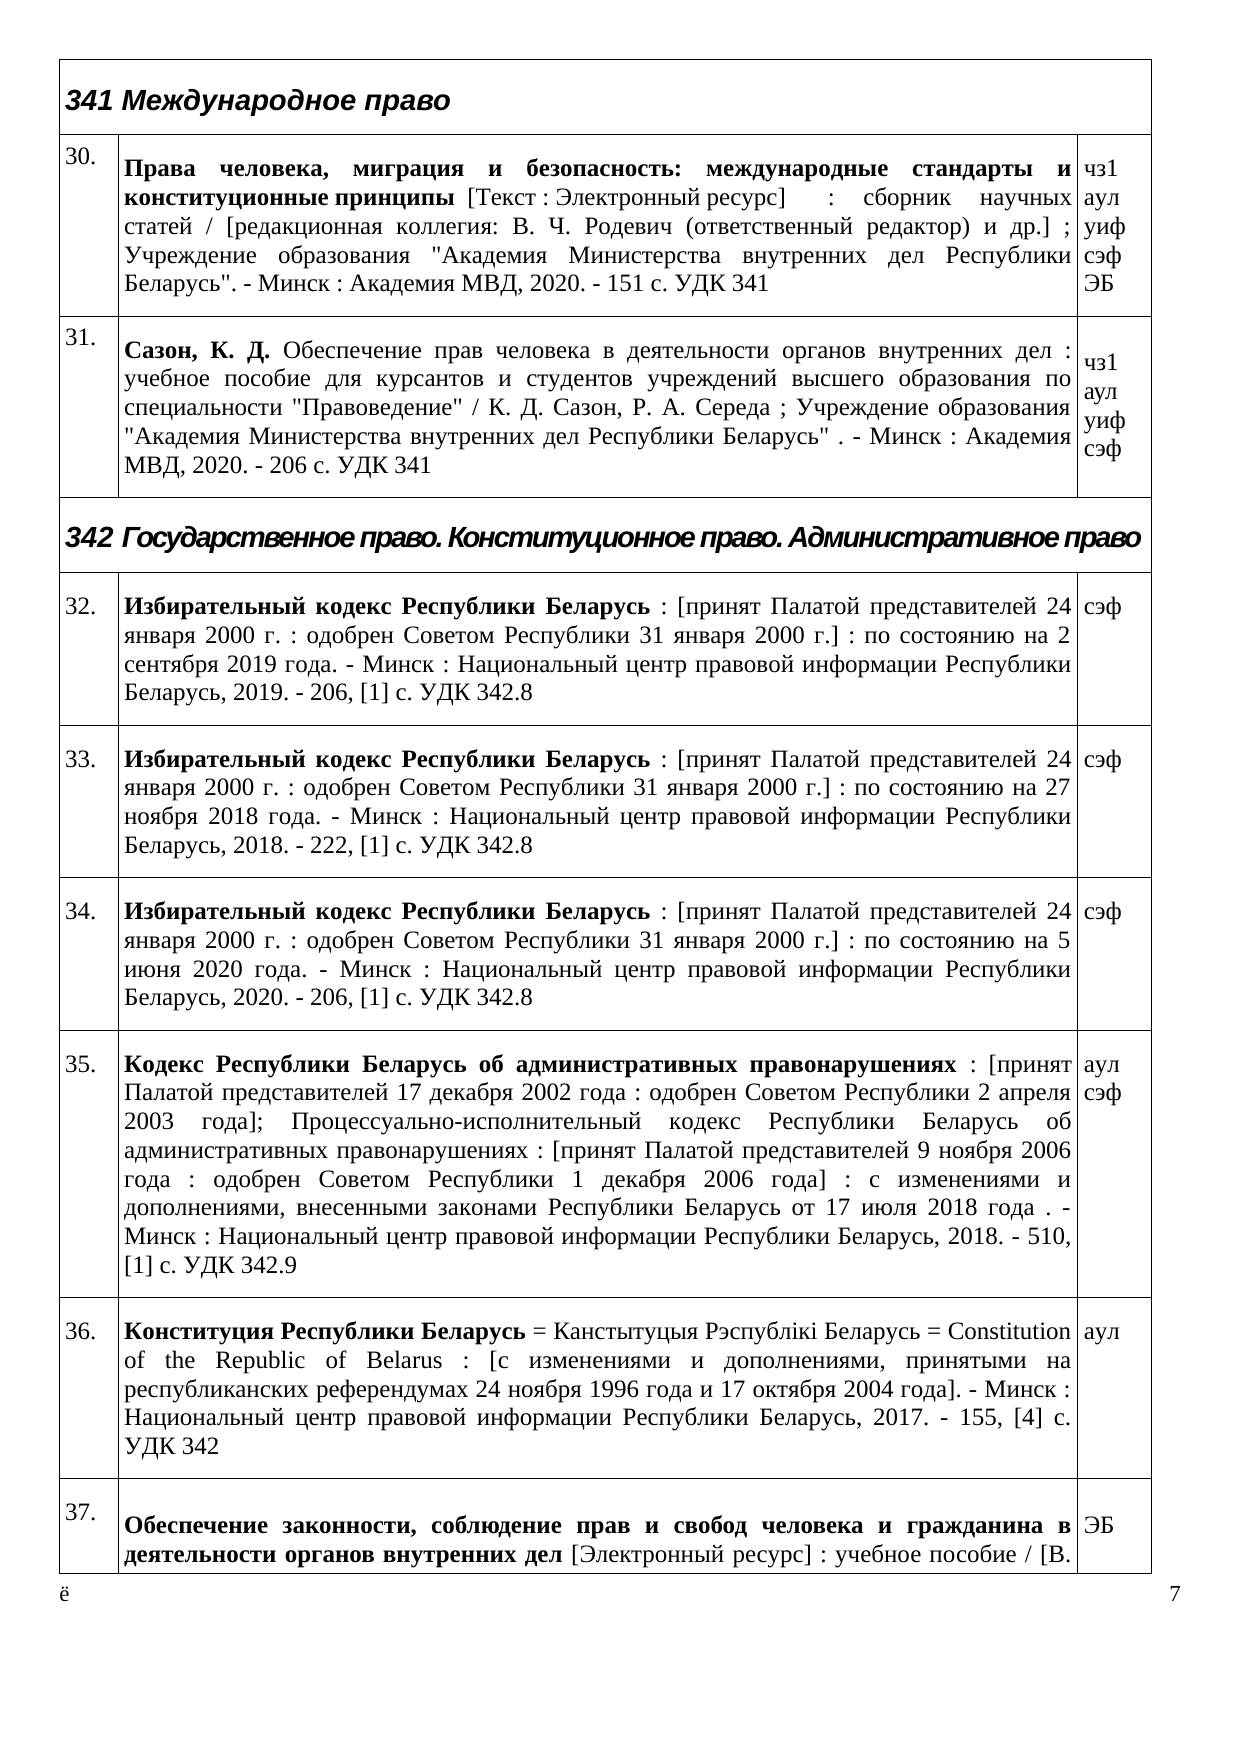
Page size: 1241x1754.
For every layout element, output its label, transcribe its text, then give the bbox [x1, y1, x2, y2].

table_cell чз1 аул уиф сэф ЭБ [1078, 135, 1151, 316]
table_cell [60, 878, 118, 1029]
table_cell Избирательный кодекс Республики Беларусь : [принят Палатой представителей 24 января 2000 г. : одобрен Советом Республики 31 января 2000 г.] : по состоянию на 27 ноября 2018 года. - Минск : Национальный центр правовой информации Республики Беларусь, 2018. - 222, [1] с. УДК 342.8 [119, 726, 1077, 877]
table_cell ЭБ [1078, 1479, 1151, 1573]
table_cell [60, 1479, 118, 1573]
table_cell сэф [1078, 573, 1151, 724]
table_cell Кодекс Республики Беларусь об административных правонарушениях : [принят Палатой представителей 17 декабря 2002 года : одобрен Советом Республики 2 апреля 2003 года]; Процессуально-исполнительный кодекс Республики Беларусь об административных правонарушениях : [принят Палатой представителей 9 ноября 2006 года : одобрен Советом Республики 1 декабря 2006 года] : с изменениями и дополнениями, внесенными законами Республики Беларусь от 17 июля 2018 года . - Минск : Национальный центр правовой информации Республики Беларусь, 2018. - 510, [1] с. УДК 342.9 [119, 1031, 1077, 1297]
table_cell сэф [1078, 726, 1151, 877]
table_cell чз1 аул уиф сэф [1078, 317, 1151, 497]
table_cell Права человека, миграция и безопасность: международные стандарты и конституционные принципы [Текст : Электронный ресурс] : сборник научных статей / [редакционная коллегия: В. Ч. Родевич (ответственный редактор) и др.] ; Учреждение образования "Академия Министерства внутренних дел Республики Беларусь". - Минск : Академия МВД, 2020. - 151 c. УДК 341 [119, 135, 1077, 316]
table_cell [60, 317, 118, 497]
table_cell Избирательный кодекс Республики Беларусь : [принят Палатой представителей 24 января 2000 г. : одобрен Советом Республики 31 января 2000 г.] : по состоянию на 5 июня 2020 года. - Минск : Национальный центр правовой информации Республики Беларусь, 2020. - 206, [1] с. УДК 342.8 [119, 878, 1077, 1029]
table_cell [60, 726, 118, 877]
table_cell 341 Международное право [60, 60, 1151, 134]
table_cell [119, 1479, 1077, 1573]
table_cell аул [1078, 1298, 1151, 1478]
table_cell Сазон, К. Д. Обеспечение прав человека в деятельности органов внутренних дел : учебное пособие для курсантов и студентов учреждений высшего образования по специальности "Правоведение" / К. Д. Сазон, Р. А. Середа ; Учреждение образования "Академия Министерства внутренних дел Республики Беларусь" . - Минск : Академия МВД, 2020. - 206 с. УДК 341 [119, 317, 1077, 497]
table_cell Конституция Республики Беларусь = Канстытуцыя Рэспублікі Беларусь = Constitution of the Republic of Belarus : [с изменениями и дополнениями, принятыми на республиканских референдумах 24 ноября 1996 года и 17 октября 2004 года]. - Минск : Национальный центр правовой информации Республики Беларусь, 2017. - 155, [4] c. УДК 342 [119, 1298, 1077, 1478]
table_cell 342 Государственное право. Конституционное право. Административное право [60, 498, 1151, 572]
table_cell [60, 1031, 118, 1297]
table_cell [60, 1298, 118, 1478]
table_cell [60, 135, 118, 316]
table_cell аул сэф [1078, 1031, 1151, 1297]
table_cell [60, 573, 118, 724]
table_cell сэф [1078, 878, 1151, 1029]
table_cell Избирательный кодекс Республики Беларусь : [принят Палатой представителей 24 января 2000 г. : одобрен Советом Республики 31 января 2000 г.] : по состоянию на 2 сентября 2019 года. - Минск : Национальный центр правовой информации Республики Беларусь, 2019. - 206, [1] с. УДК 342.8 [119, 573, 1077, 724]
